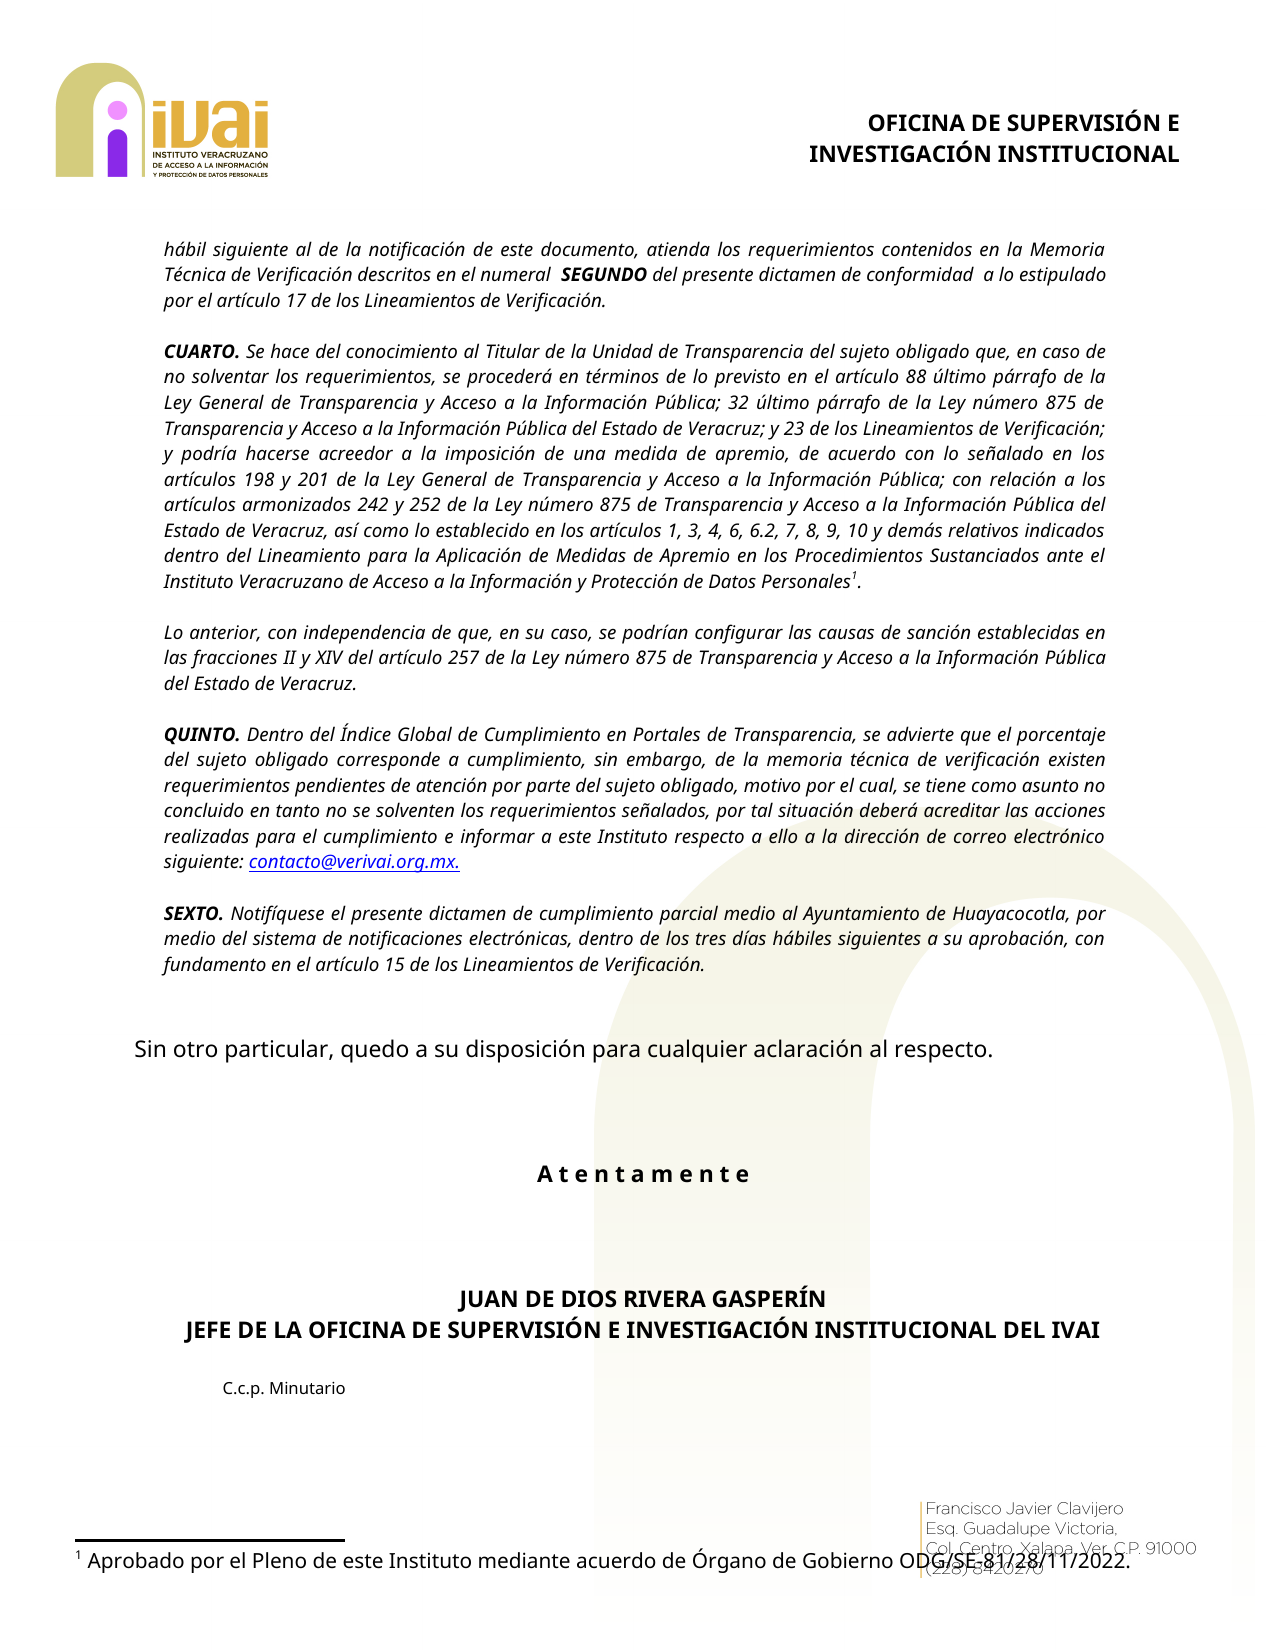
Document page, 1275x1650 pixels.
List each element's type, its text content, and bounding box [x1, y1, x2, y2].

text SEXTO. Notifíquese el presente dictamen de cumplimiento parcial medio al Ayuntamiento de Huayacocotla, por medio del sistema de notificaciones electrónicas, dentro de los tres días hábiles siguientes a su aprobación, con fundamento en el artículo 15 de los Lineamientos de Verificación. [164, 900, 1109, 976]
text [164, 236, 1109, 313]
text JUAN DE DIOS RIVERA GASPERÍN [134, 1283, 1152, 1314]
text QUINTO. Dentro del Índice Global de Cumplimiento en Portales de Transparencia, se advierte que el porcentaje del sujeto obligado corresponde a cumplimiento, sin embargo, de la memoria técnica de verificación existen requerimientos pendientes de atención por parte del sujeto obligado, motivo por el cual, se tiene como asunto no concluido en tanto no se solventen los requerimientos señalados, por tal situación deberá acreditar las acciones realizadas para el cumplimiento e informar a este Instituto respecto a ello a la dirección de correo electrónico siguiente: contacto@verivai.org.mx. [164, 721, 1109, 874]
text C.c.p. Minutario [149, 1377, 1152, 1399]
text A t e n t a m e n t e [134, 1158, 1152, 1189]
text Sin otro particular, quedo a su disposición para cualquier aclaración al respecto. [134, 1033, 1152, 1064]
text Lo anterior, con independencia de que, en su caso, se podrían configurar las causas de sanción establecidas en las fracciones II y XIV del artículo 257 de la Ley número 875 de Transparencia y Acceso a la Información Pública del Estado de Veracruz. [164, 619, 1109, 696]
picture [0, 3, 1267, 1650]
text CUARTO. Se hace del conocimiento al Titular de la Unidad de Transparencia del sujeto obligado que, en caso de no solventar los requerimientos, se procederá en términos de lo previsto en el artículo 88 último párrafo de la Ley General de Transparencia y Acceso a la Información Pública; 32 último párrafo de la Ley número 875 de Transparencia y Acceso a la Información Pública del Estado de Veracruz; y 23 de los Lineamientos de Verificación; y podría hacerse acreedor a la imposición de una medida de apremio, de acuerdo con lo señalado en los artículos 198 y 201 de la Ley General de Transparencia y Acceso a la Información Pública; con relación a los artículos armonizados 242 y 252 de la Ley número 875 de Transparencia y Acceso a la Información Pública del Estado de Veracruz, así como lo establecido en los artículos 1, 3, 4, 6, 6.2, 7, 8, 9, 10 y demás relativos indicados dentro del Lineamiento para la Aplicación de Medidas de Apremio en los Procedimientos Sustanciados ante el Instituto Veracruzano de Acceso a la Información y Protección de Datos Personales. [164, 338, 1109, 593]
text JEFE DE LA OFICINA DE SUPERVISIÓN E INVESTIGACIÓN INSTITUCIONAL DEL IVAI [134, 1314, 1152, 1346]
